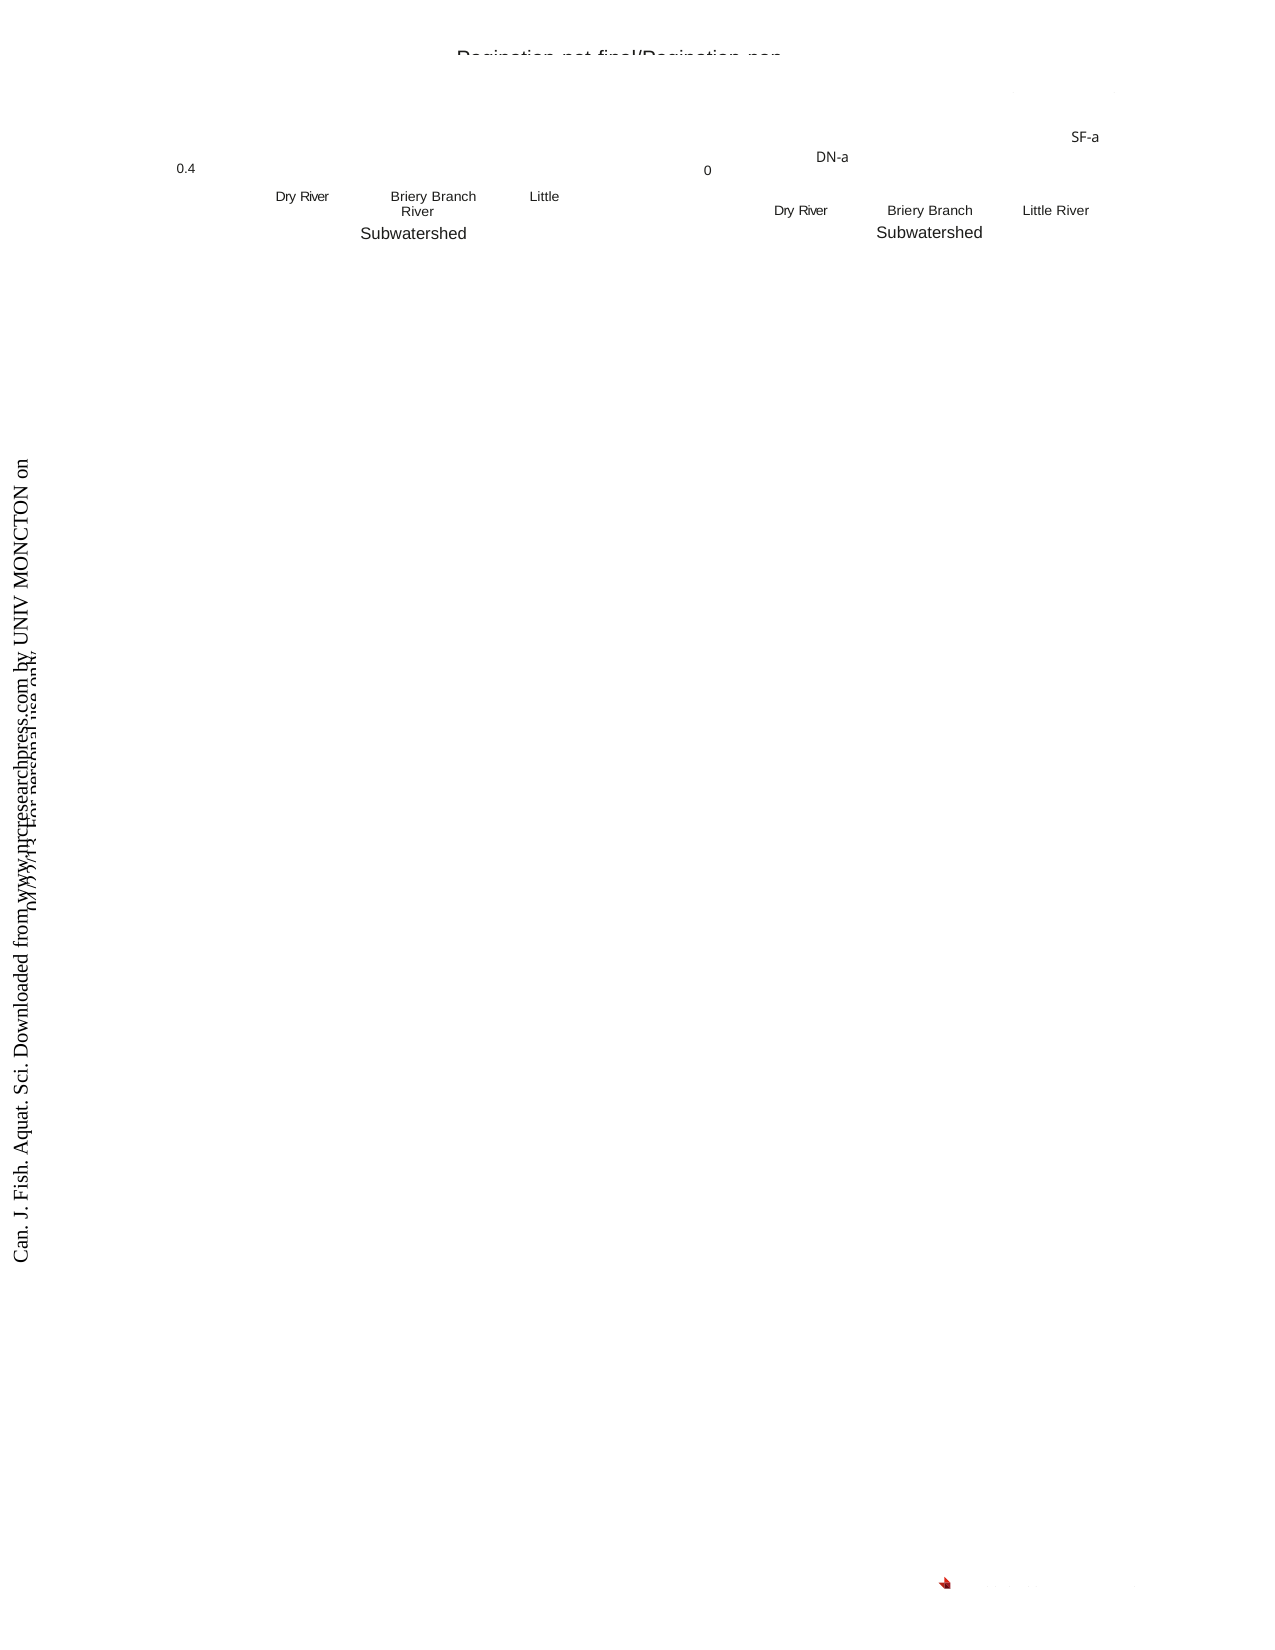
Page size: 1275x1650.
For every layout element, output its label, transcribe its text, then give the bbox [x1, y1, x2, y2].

text 0 [615, 165, 799, 178]
text SF-a [1071, 127, 1275, 147]
text Dry River Briery Branch Little River [604, 203, 1259, 218]
text Dry River Briery Branch Little River [257, 188, 577, 219]
text DN-a [615, 150, 848, 165]
text 0.4 [87, 161, 195, 176]
text Subwatershed [604, 223, 1255, 242]
text Subwatershed [249, 224, 577, 243]
